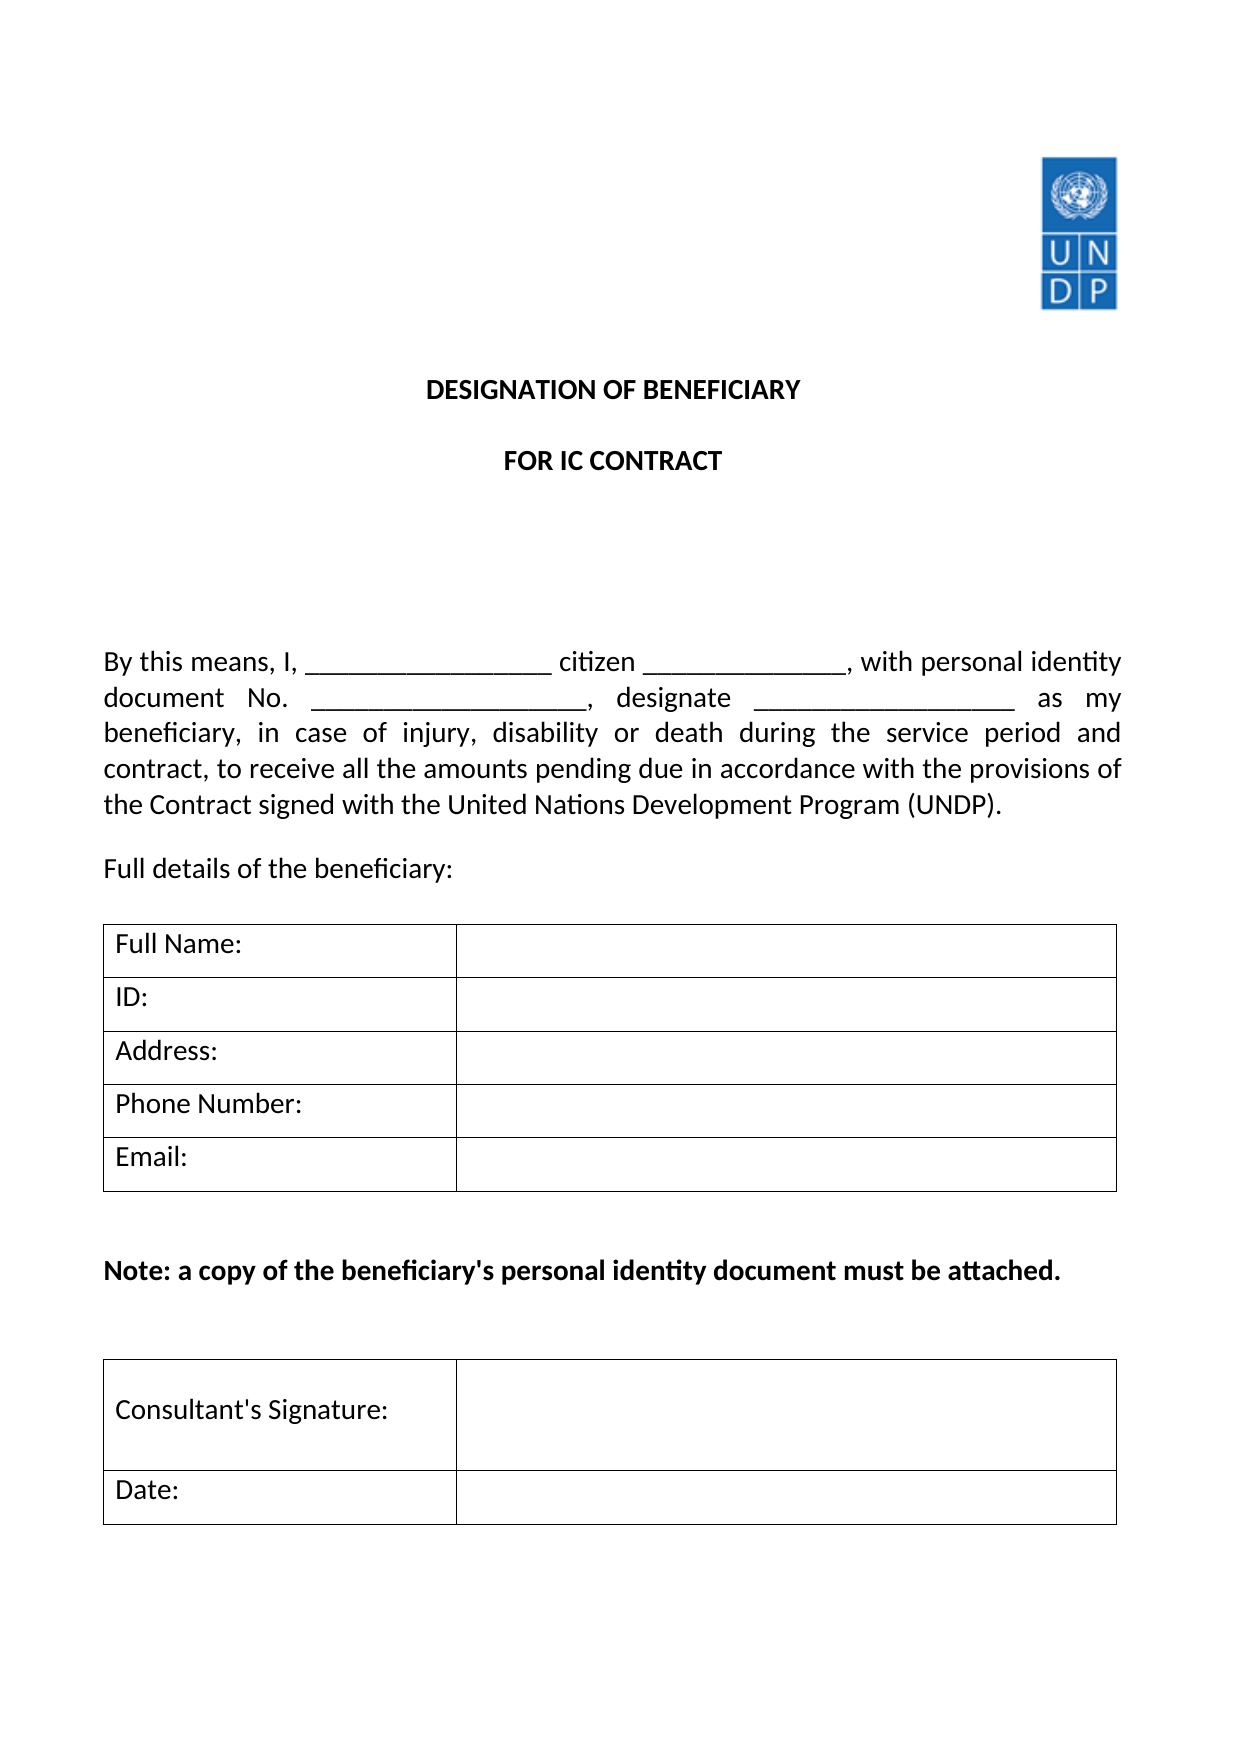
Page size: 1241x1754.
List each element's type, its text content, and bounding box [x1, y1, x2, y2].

table_header [457, 925, 1116, 977]
table_cell [457, 1138, 1116, 1191]
table_cell [457, 1085, 1116, 1137]
picture [1036, 150, 1123, 318]
table_cell Email: [104, 1138, 456, 1191]
table_cell Address: [104, 1032, 456, 1084]
table_cell Date: [104, 1471, 456, 1524]
text By this means, I, _________________ citizen ______________, with personal identity document No. ___________________, designate __________________ as my beneficiary, in case of injury, disability or death during the service period and contract, to receive all the amounts pending due in accordance with the provisions of the Contract signed with the United Nations Development Program (UNDP). [103, 643, 1123, 821]
table_cell [457, 1471, 1116, 1524]
table_header Consultant's Signature: [104, 1360, 456, 1470]
text Note: a copy of the beneficiary's personal identity document must be attached. [103, 1252, 1123, 1288]
text DESIGNATION OF BENEFICIARY [103, 371, 1123, 407]
table_header Full Name: [104, 925, 456, 977]
table_cell ID: [104, 978, 456, 1031]
table_cell [457, 978, 1116, 1031]
table_cell [457, 1032, 1116, 1084]
text Full details of the beneficiary: [103, 851, 1123, 886]
text FOR IC CONTRACT [103, 442, 1123, 478]
table_header [457, 1360, 1116, 1470]
table_cell Phone Number: [104, 1085, 456, 1137]
